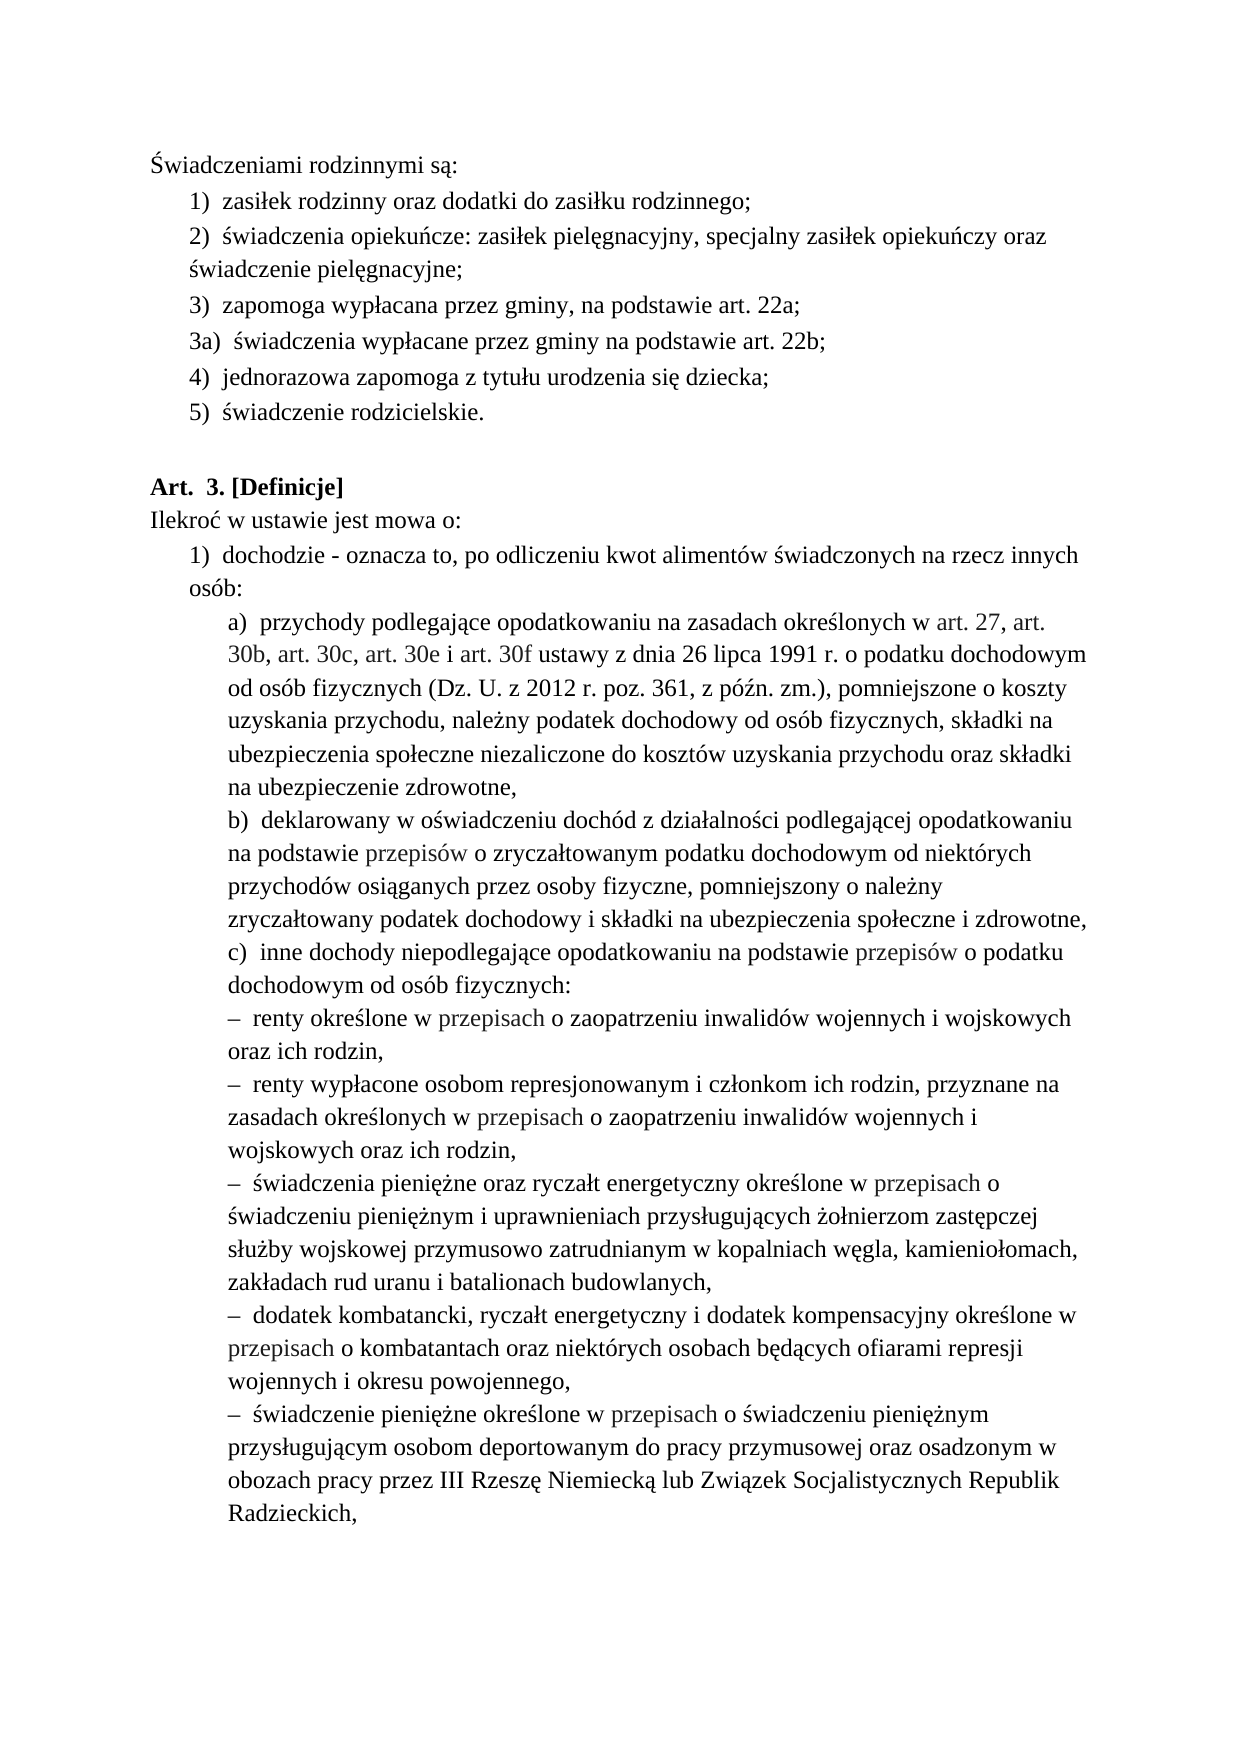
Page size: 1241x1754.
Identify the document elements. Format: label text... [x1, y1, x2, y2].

text Świadczeniami rodzinnymi są: [150, 150, 1090, 179]
text 1) dochodzie - oznacza to, po odliczeniu kwot alimentów świadczonych na rzecz innych osób: [189, 541, 1090, 602]
text b) deklarowany w oświadczeniu dochód z działalności podlegającej opodatkowaniu na podstawie przepisów o zryczałtowanym podatku dochodowym od niektórych przychodów osiąganych przez osoby fizyczne, pomniejszony o należny zryczałtowany podatek dochodowy i składki na ubezpieczenia społeczne i zdrowotne, [228, 805, 1090, 932]
text 4) jednorazowa zapomoga z tytułu urodzenia się dziecka; [189, 362, 1090, 390]
text – świadczenie pieniężne określone w przepisach o świadczeniu pieniężnym przysługującym osobom deportowanym do pracy przymusowej oraz osadzonym w obozach pracy przez III Rzeszę Niemiecką lub Związek Socjalistycznych Republik Radzieckich, [228, 1399, 1090, 1527]
text 2) świadczenia opiekuńcze: zasiłek pielęgnacyjny, specjalny zasiłek opiekuńczy oraz świadczenie pielęgnacyjne; [189, 221, 1090, 283]
text 3) zapomoga wypłacana przez gminy, na podstawie art. 22a; [189, 290, 1090, 319]
text Art. 3. [Definicje] [150, 472, 1090, 501]
text 1) zasiłek rodzinny oraz dodatki do zasiłku rodzinnego; [189, 186, 1090, 214]
text – renty określone w przepisach o zaopatrzeniu inwalidów wojennych i wojskowych oraz ich rodzin, [228, 1003, 1090, 1064]
text a) przychody podlegające opodatkowaniu na zasadach określonych w art. 27, art. 30b, art. 30c, art. 30e i art. 30f ustawy z dnia 26 lipca 1991 r. o podatku dochodowym od osób fizycznych (Dz. U. z 2012 r. poz. 361, z późn. zm.), pomniejszone o koszty uzyskania przychodu, należny podatek dochodowy od osób fizycznych, składki na ubezpieczenia społeczne niezaliczone do kosztów uzyskania przychodu oraz składki na ubezpieczenie zdrowotne, [228, 607, 1090, 800]
text – dodatek kombatancki, ryczałt energetyczny i dodatek kompensacyjny określone w przepisach o kombatantach oraz niektórych osobach będących ofiarami represji wojennych i okresu powojennego, [228, 1300, 1090, 1395]
text Ilekroć w ustawie jest mowa o: [150, 505, 1090, 533]
text c) inne dochody niepodlegające opodatkowaniu na podstawie przepisów o podatku dochodowym od osób fizycznych: [228, 937, 1090, 998]
text 5) świadczenie rodzicielskie. [189, 397, 1090, 426]
text 3a) świadczenia wypłacane przez gminy na podstawie art. 22b; [189, 326, 1090, 355]
text – świadczenia pieniężne oraz ryczałt energetyczny określone w przepisach o świadczeniu pieniężnym i uprawnieniach przysługujących żołnierzom zastępczej służby wojskowej przymusowo zatrudnianym w kopalniach węgla, kamieniołomach, zakładach rud uranu i batalionach budowlanych, [228, 1168, 1090, 1296]
text – renty wypłacone osobom represjonowanym i członkom ich rodzin, przyznane na zasadach określonych w przepisach o zaopatrzeniu inwalidów wojennych i wojskowych oraz ich rodzin, [228, 1069, 1090, 1164]
